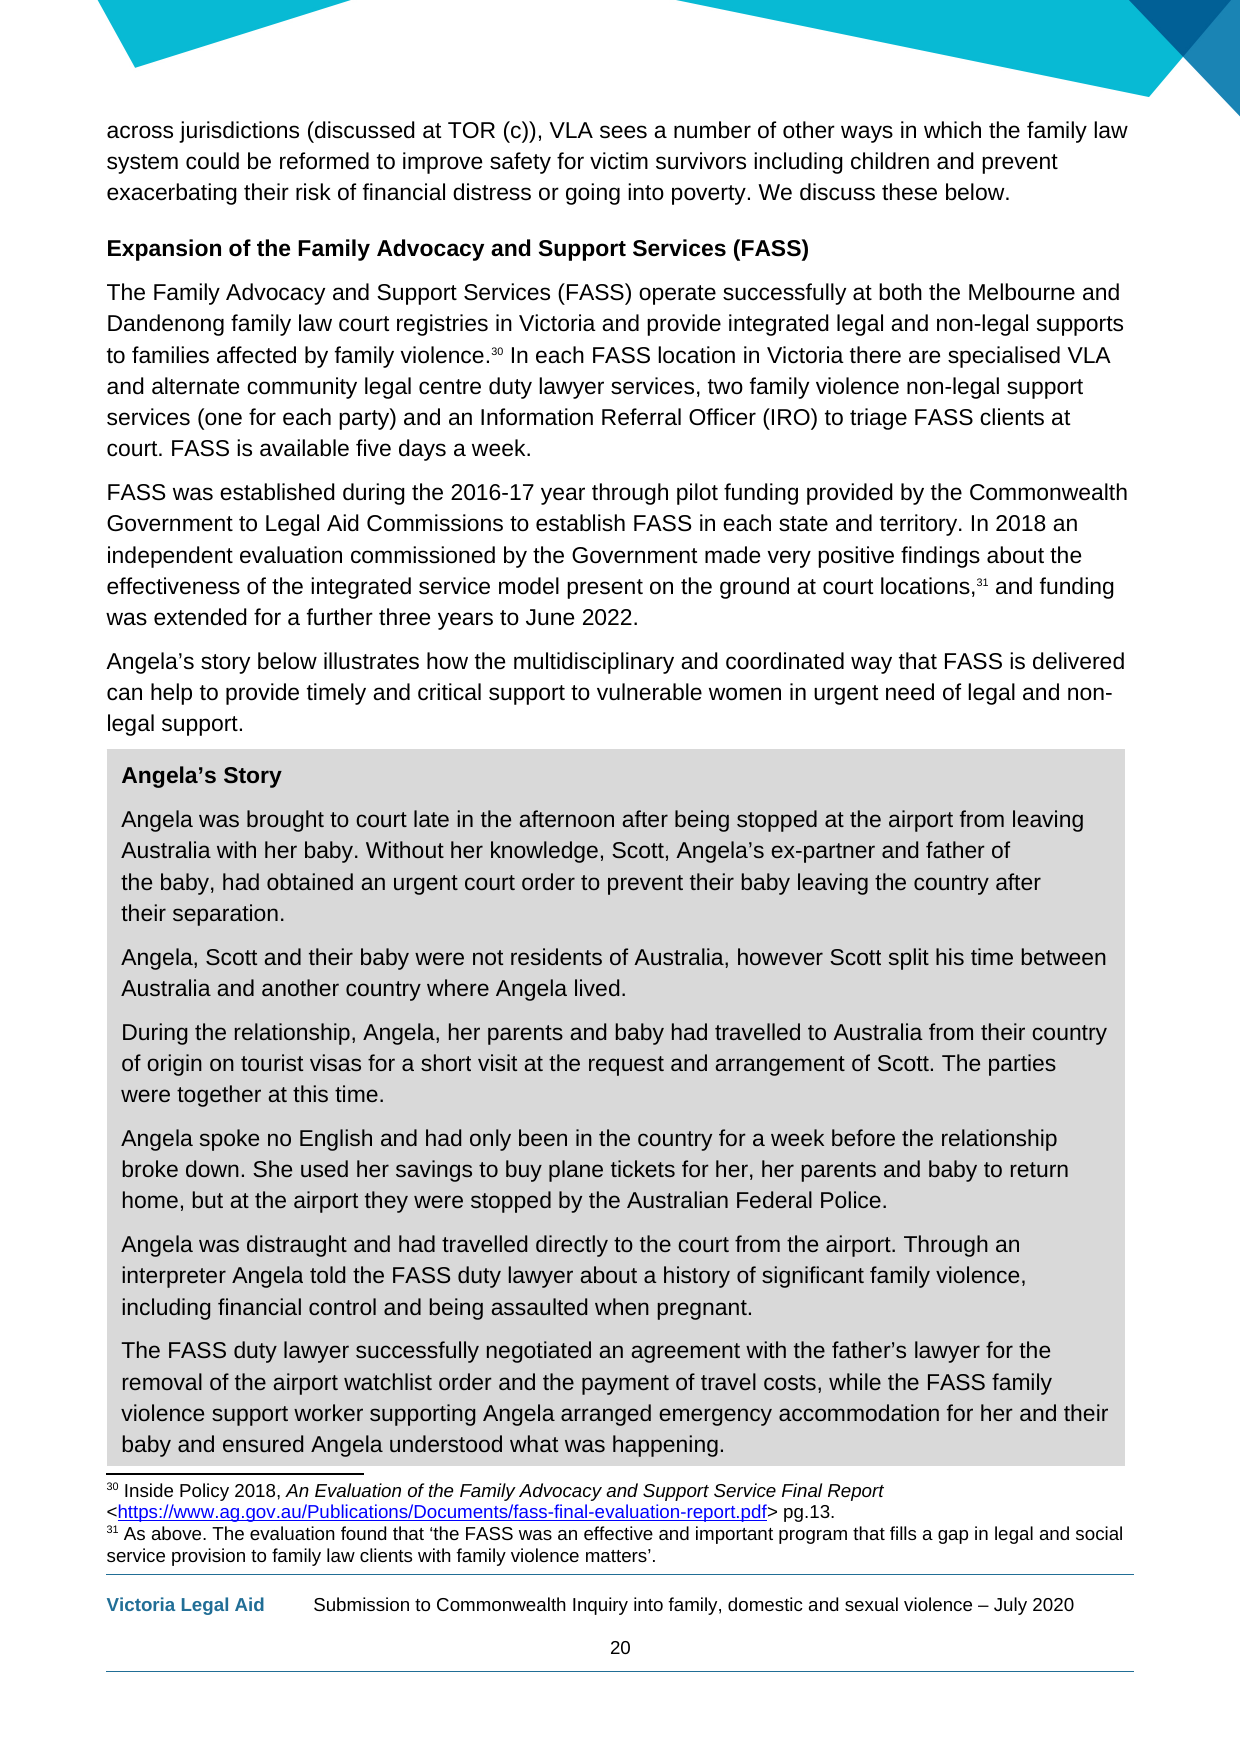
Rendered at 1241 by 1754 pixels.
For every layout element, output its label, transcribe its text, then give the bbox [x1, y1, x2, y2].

text Angela was brought to court late in the afternoon after being stopped at the airport from leaving Australia with her baby. Without her knowledge, Scott, Angela’s ex-partner and father of the baby, had obtained an urgent court order to prevent their baby leaving the country after their separation. [113, 793, 1119, 926]
text Angela spoke no English and had only been in the country for a week before the relationship broke down. She used her savings to buy plane tickets for her, her parents and baby to return home, but at the airport they were stopped by the Australian Federal Police. [113, 1112, 1119, 1214]
text The FASS duty lawyer successfully negotiated an agreement with the father’s lawyer for the removal of the airport watchlist order and the payment of travel costs, while the FASS family violence support worker supporting Angela arranged emergency accommodation for her and their baby and ensured Angela understood what was happening. [113, 1324, 1119, 1459]
text Angela’s story below illustrates how the multidisciplinary and coordinated way that FASS is delivered can help to provide timely and critical support to vulnerable women in urgent need of legal and non-legal support. [106, 643, 1134, 737]
picture [1, 0, 1240, 117]
text FASS was established during the 2016-17 year through pilot funding provided by the Commonwealth Government to Legal Aid Commissions to establish FASS in each state and territory. In 2018 an independent evaluation commissioned by the Government made very positive findings about the effectiveness of the integrated service model present on the ground at court locations, and funding was extended for a further three years to June 2022. [106, 474, 1134, 630]
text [106, 71, 1134, 205]
text During the relationship, Angela, her parents and baby had travelled to Australia from their country of origin on tourist visas for a short visit at the request and arrangement of Scott. The parties were together at this time. [113, 1005, 1119, 1107]
subtitle Expansion of the Family Advocacy and Support Services (FASS) [106, 230, 1134, 262]
text The Family Advocacy and Support Services (FASS) operate successfully at both the Melbourne and Dandenong family law court registries in Victoria and provide integrated legal and non-legal supports to families affected by family violence. In each FASS location in Victoria there are specialised VLA and alternate community legal centre duty lawyer services, two family violence non-legal support services (one for each party) and an Information Referral Officer (IRO) to triage FASS clients at court. FASS is available five days a week. [106, 274, 1134, 462]
text Angela’s Story [113, 755, 1119, 789]
text Angela, Scott and their baby were not residents of Australia, however Scott split his time between Australia and another country where Angela lived. [113, 930, 1119, 1001]
text Angela was distraught and had travelled directly to the court from the airport. Through an interpreter Angela told the FASS duty lawyer about a history of significant family violence, including financial control and being assaulted when pregnant. [113, 1218, 1119, 1320]
